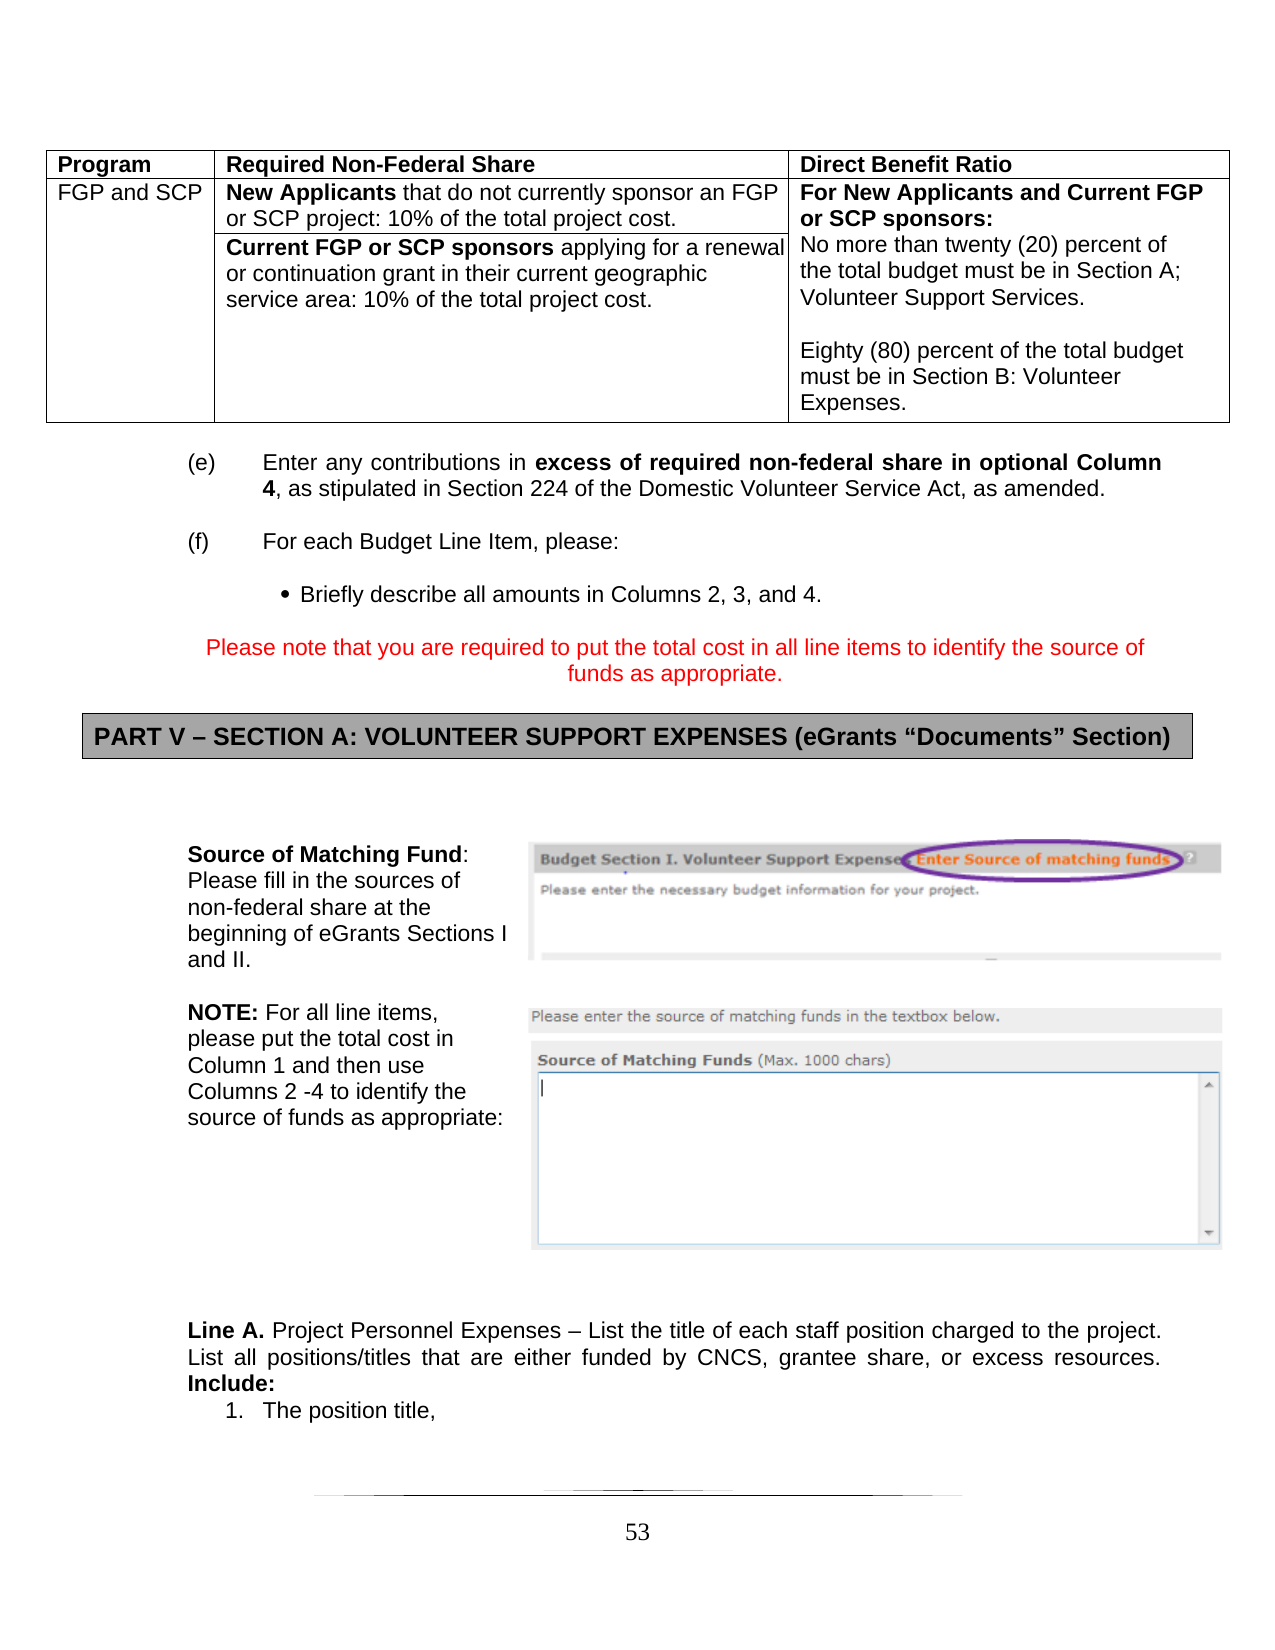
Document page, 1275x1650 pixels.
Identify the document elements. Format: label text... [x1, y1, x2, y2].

list The position title, [225, 1397, 1162, 1423]
list Briefly describe all amounts in Columns 2, 3, and 4. [281, 581, 1162, 607]
table_cell FGP and SCP [47, 179, 214, 422]
list Enter any contributions in excess of required non-federal share in optional Column 4, as stipulated in Section 224 of the Domestic Volunteer Service Act, as amended. [187, 449, 1162, 502]
picture [528, 1008, 1223, 1250]
table_header PART V – SECTION A: VOLUNTEER SUPPORT EXPENSES (eGrants “Documents” Section) [83, 714, 1192, 758]
table_header Direct Benefit Ratio [789, 151, 1229, 177]
picture [527, 839, 1223, 962]
table_header Required Non-Federal Share [215, 151, 788, 177]
table_cell New Applicants that do not currently sponsor an FGP or SCP project: 10% of the total project cost. [215, 179, 788, 232]
table_cell Current FGP or SCP sponsors applying for a renewal or continuation grant in their current geographic service area: 10% of the total project cost. [215, 234, 788, 422]
text Please note that you are required to put the total cost in all line items to identify the source of funds as appropriate. [187, 633, 1162, 686]
list For each Budget Line Item, please: [187, 528, 1162, 554]
table_cell For New Applicants and Current FGP or SCP sponsors: No more than twenty (20) percent of the total budget must be in Section A; Volunteer Support Services. Eighty (80) percent of the total budget must be in Section B: Volunteer Expenses. [789, 179, 1229, 422]
text Line A. Project Personnel Expenses – List the title of each staff position charged to the project. List all positions/titles that are either funded by CNCS, grantee share, or excess resources. Include: [187, 1317, 1162, 1397]
table_header Program [47, 151, 214, 177]
text NOTE: For all line items, please put the total cost in Column 1 and then use Columns 2 -4 to identify the source of funds as appropriate: [187, 999, 1162, 1131]
